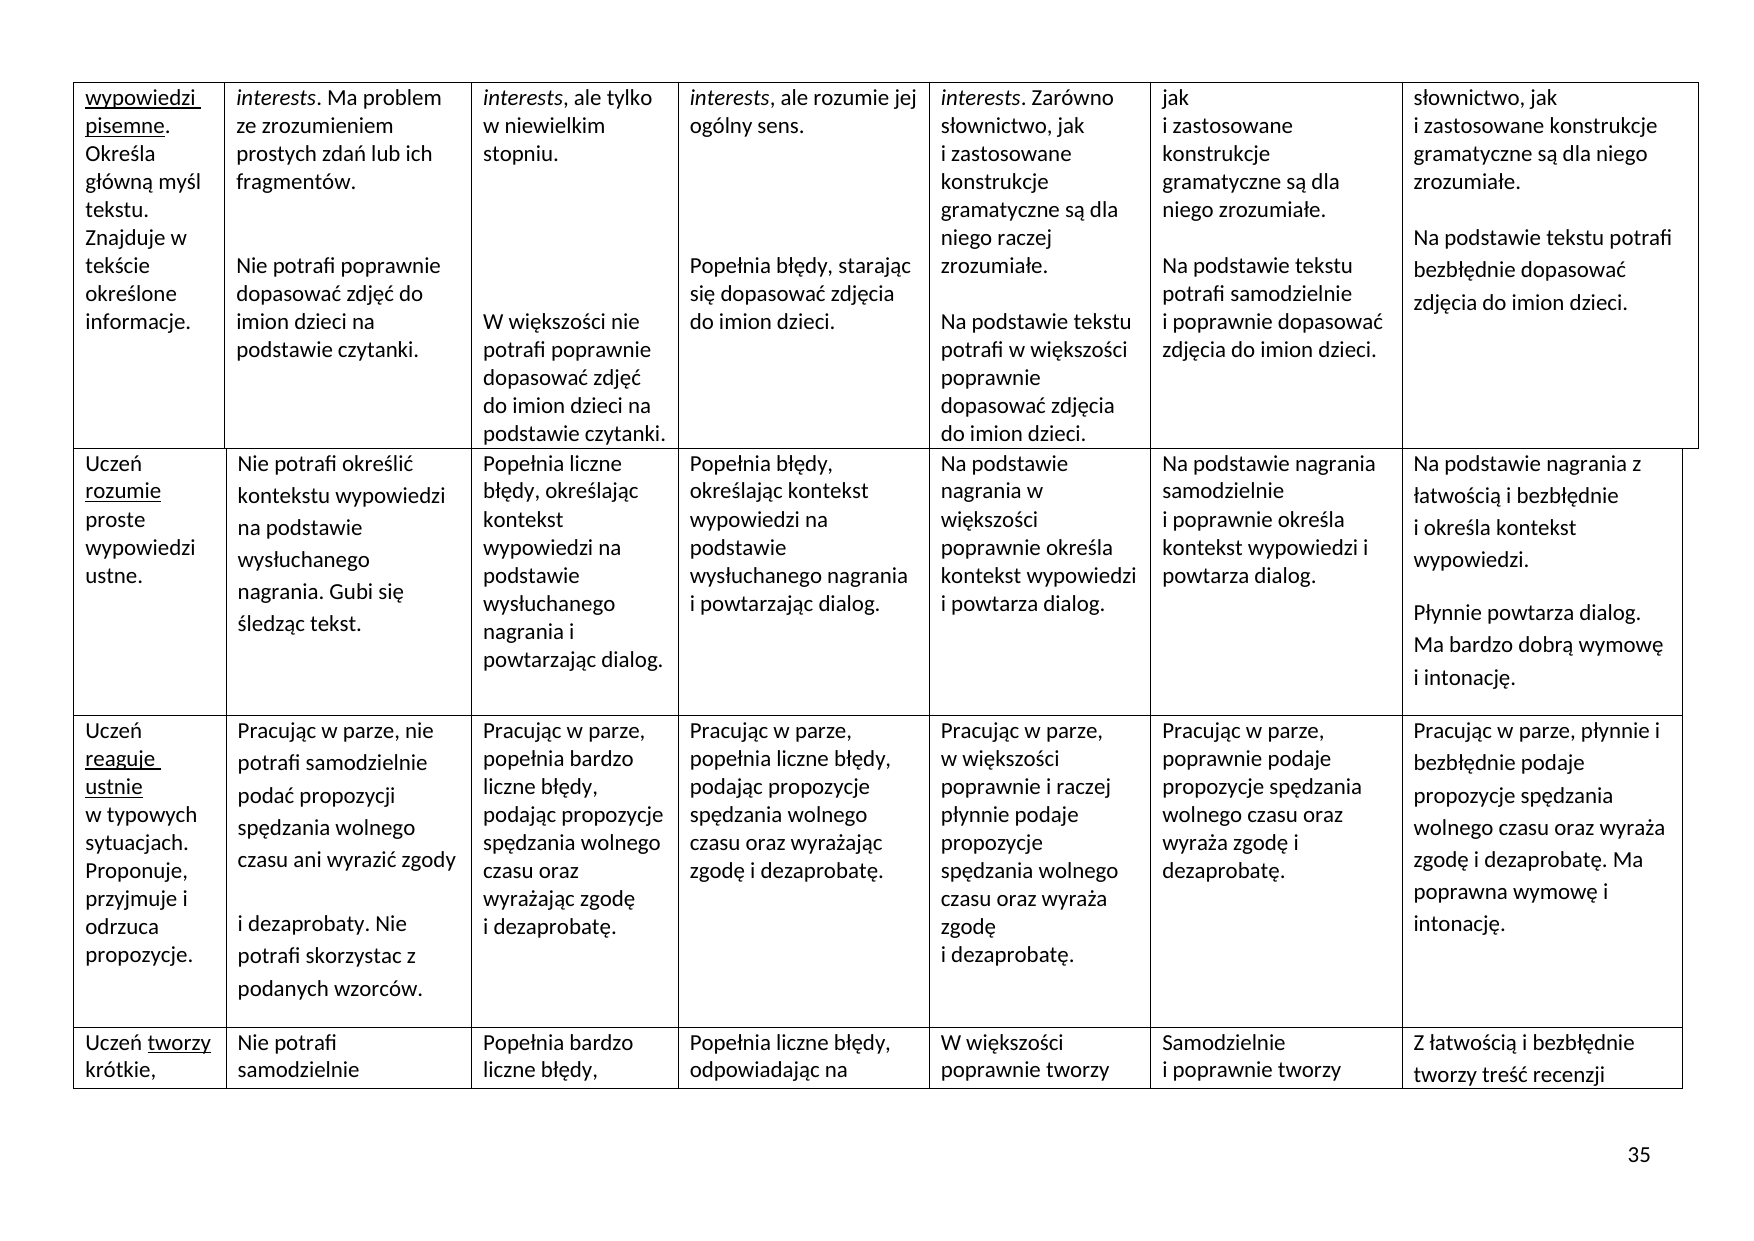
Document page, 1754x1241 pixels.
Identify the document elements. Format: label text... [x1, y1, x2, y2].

table_cell Pracując w parze, płynnie i bezbłędnie podaje propozycje spędzania wolnego czasu oraz wyraża zgodę i dezaprobatę. Ma poprawna wymowę i intonację. [1403, 716, 1682, 1027]
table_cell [1151, 1028, 1402, 1088]
table_cell Popełnia błędy, określając kontekst wypowiedzi na podstawie wysłuchanego nagrania i powtarzając dialog. [679, 449, 929, 715]
table_cell Pracując w parze, popełnia liczne błędy, podając propozycje spędzania wolnego czasu oraz wyrażając zgodę i dezaprobatę. [679, 716, 929, 1027]
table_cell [472, 1028, 678, 1088]
table_cell Pracując w parze, w większości poprawnie i raczej płynnie podaje propozycje spędzania wolnego czasu oraz wyraża zgodę i dezaprobatę. [930, 716, 1150, 1027]
table_cell Uczeń reaguje ustnie w typowych sytuacjach. Proponuje, przyjmuje i odrzuca propozycje. [74, 716, 226, 1027]
table_cell Popełnia liczne błędy, określając kontekst wypowiedzi na podstawie wysłuchanego nagrania i powtarzając dialog. [472, 449, 678, 715]
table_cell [227, 1028, 471, 1088]
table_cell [1403, 83, 1698, 448]
table_cell Nie potrafi określić kontekstu wypowiedzi na podstawie wysłuchanego nagrania. Gubi się śledząc tekst. [227, 449, 471, 715]
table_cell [74, 83, 224, 448]
table_cell Na podstawie nagrania z łatwością i bezbłędnie i określa kontekst wypowiedzi. Płynnie powtarza dialog. Ma bardzo dobrą wymowę i intonację. [1403, 449, 1682, 715]
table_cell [1151, 83, 1402, 448]
table_cell Na podstawie nagrania w większości poprawnie określa kontekst wypowiedzi i powtarza dialog. [930, 449, 1150, 715]
table_cell Na podstawie nagrania samodzielnie i poprawnie określa kontekst wypowiedzi i powtarza dialog. [1151, 449, 1402, 715]
table_cell Uczeń rozumie proste wypowiedzi ustne. [74, 449, 226, 715]
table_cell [74, 1028, 226, 1088]
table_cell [1403, 1028, 1682, 1088]
table_cell Pracując w parze, nie potrafi samodzielnie podać propozycji spędzania wolnego czasu ani wyrazić zgody i dezaprobaty. Nie potrafi skorzystac z podanych wzorców. [227, 716, 471, 1027]
table_cell Pracując w parze, poprawnie podaje propozycje spędzania wolnego czasu oraz wyraża zgodę i dezaprobatę. [1151, 716, 1402, 1027]
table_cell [679, 83, 929, 448]
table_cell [472, 83, 678, 448]
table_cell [930, 1028, 1150, 1088]
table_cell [679, 1028, 929, 1088]
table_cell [225, 83, 471, 448]
table_cell Pracując w parze, popełnia bardzo liczne błędy, podając propozycje spędzania wolnego czasu oraz wyrażając zgodę i dezaprobatę. [472, 716, 678, 1027]
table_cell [930, 83, 1150, 448]
